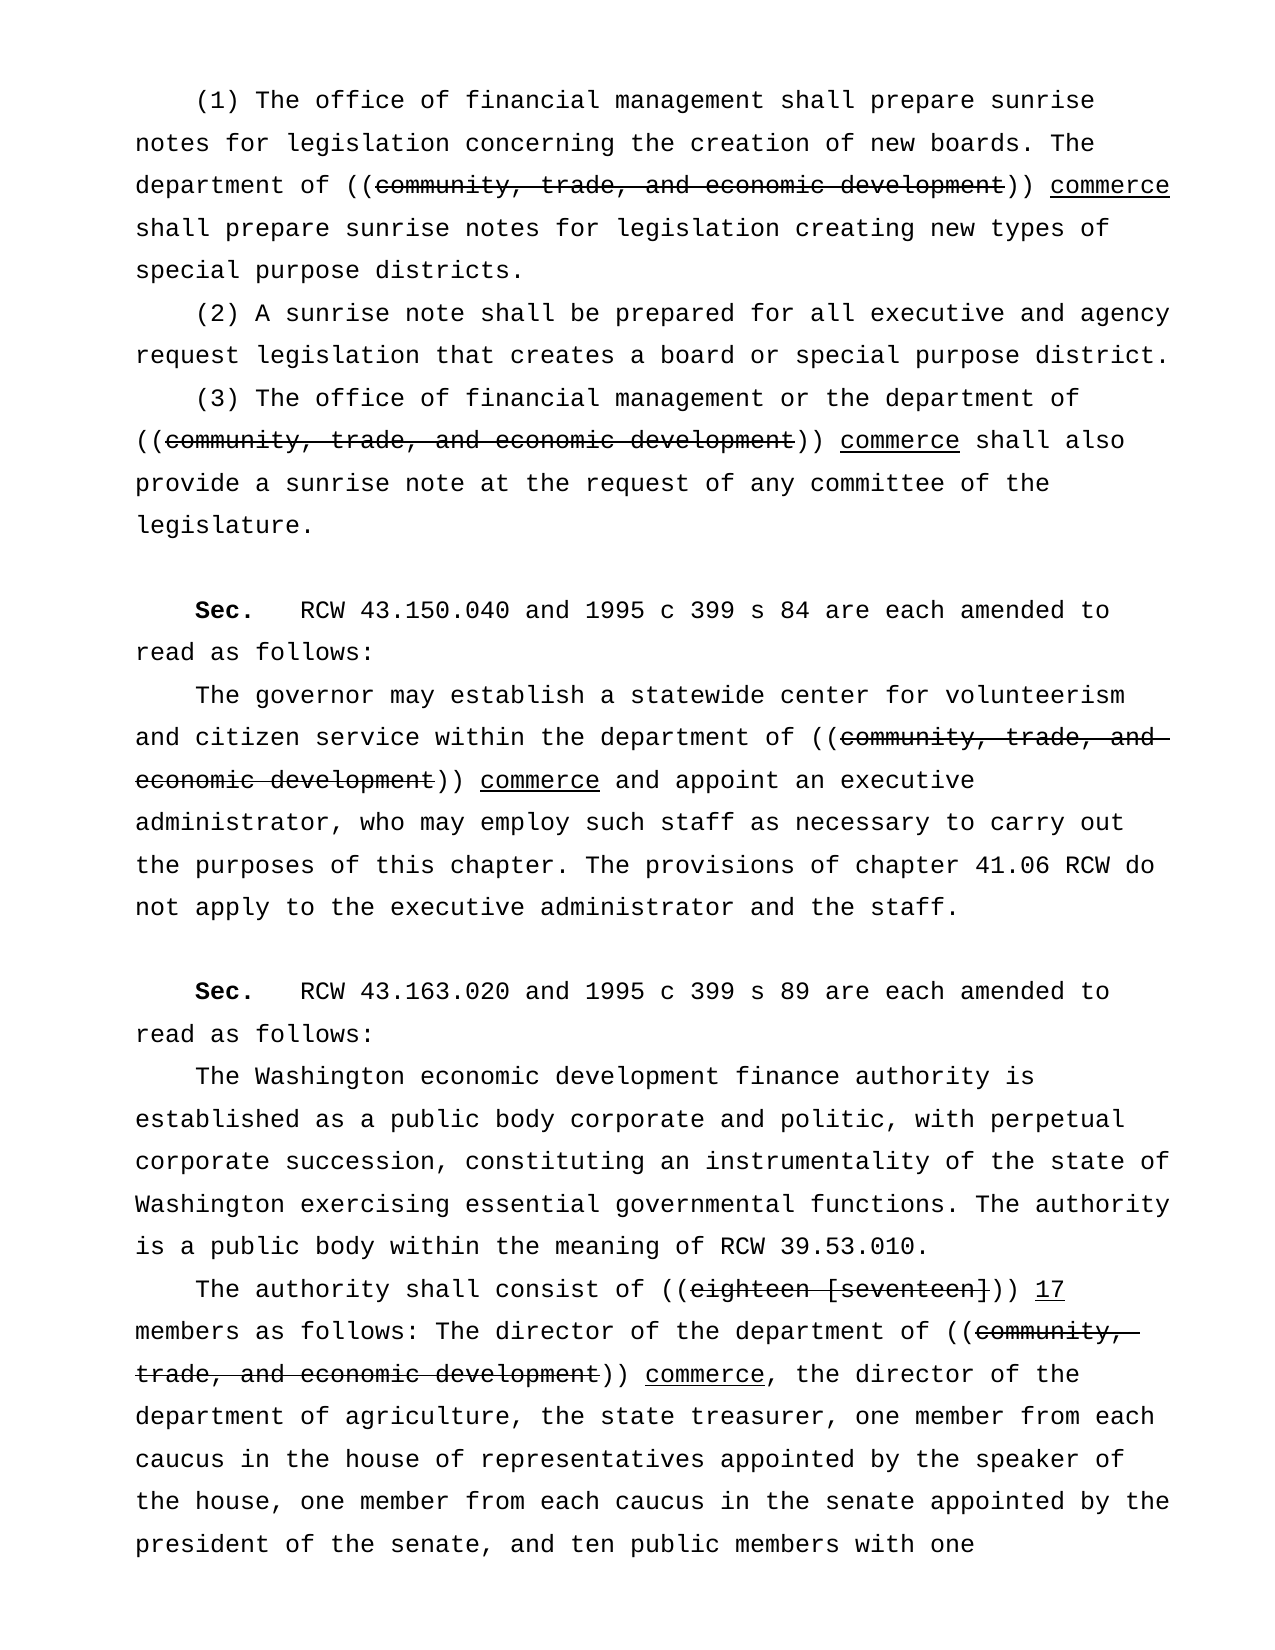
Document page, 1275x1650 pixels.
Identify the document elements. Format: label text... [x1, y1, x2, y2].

text The governor may establish a statewide center for volunteerism and citizen service within the department of ((community, trade, and economic development)) commerce and appoint an executive administrator, who may employ such staff as necessary to carry out the purposes of this chapter. The provisions of chapter 41.06 RCW do not apply to the executive administrator and the staff. [135, 669, 1170, 924]
text The Washington economic development finance authority is established as a public body corporate and politic, with perpetual corporate succession, constituting an instrumentality of the state of Washington exercising essential governmental functions. The authority is a public body within the meaning of RCW 39.53.010. [135, 1051, 1170, 1263]
text (1) The office of financial management shall prepare sunrise notes for legislation concerning the creation of new boards. The department of ((community, trade, and economic development)) commerce shall prepare sunrise notes for legislation creating new types of special purpose districts. [135, 75, 1170, 287]
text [135, 1263, 1170, 1561]
text Sec. RCW 43.163.020 and 1995 c 399 s 89 are each amended to read as follows: [135, 966, 1170, 1051]
text (2) A sunrise note shall be prepared for all executive and agency request legislation that creates a board or special purpose district. [135, 287, 1170, 372]
text Sec. RCW 43.150.040 and 1995 c 399 s 84 are each amended to read as follows: [135, 584, 1170, 669]
text (3) The office of financial management or the department of ((community, trade, and economic development)) commerce shall also provide a sunrise note at the request of any committee of the legislature. [135, 372, 1170, 542]
